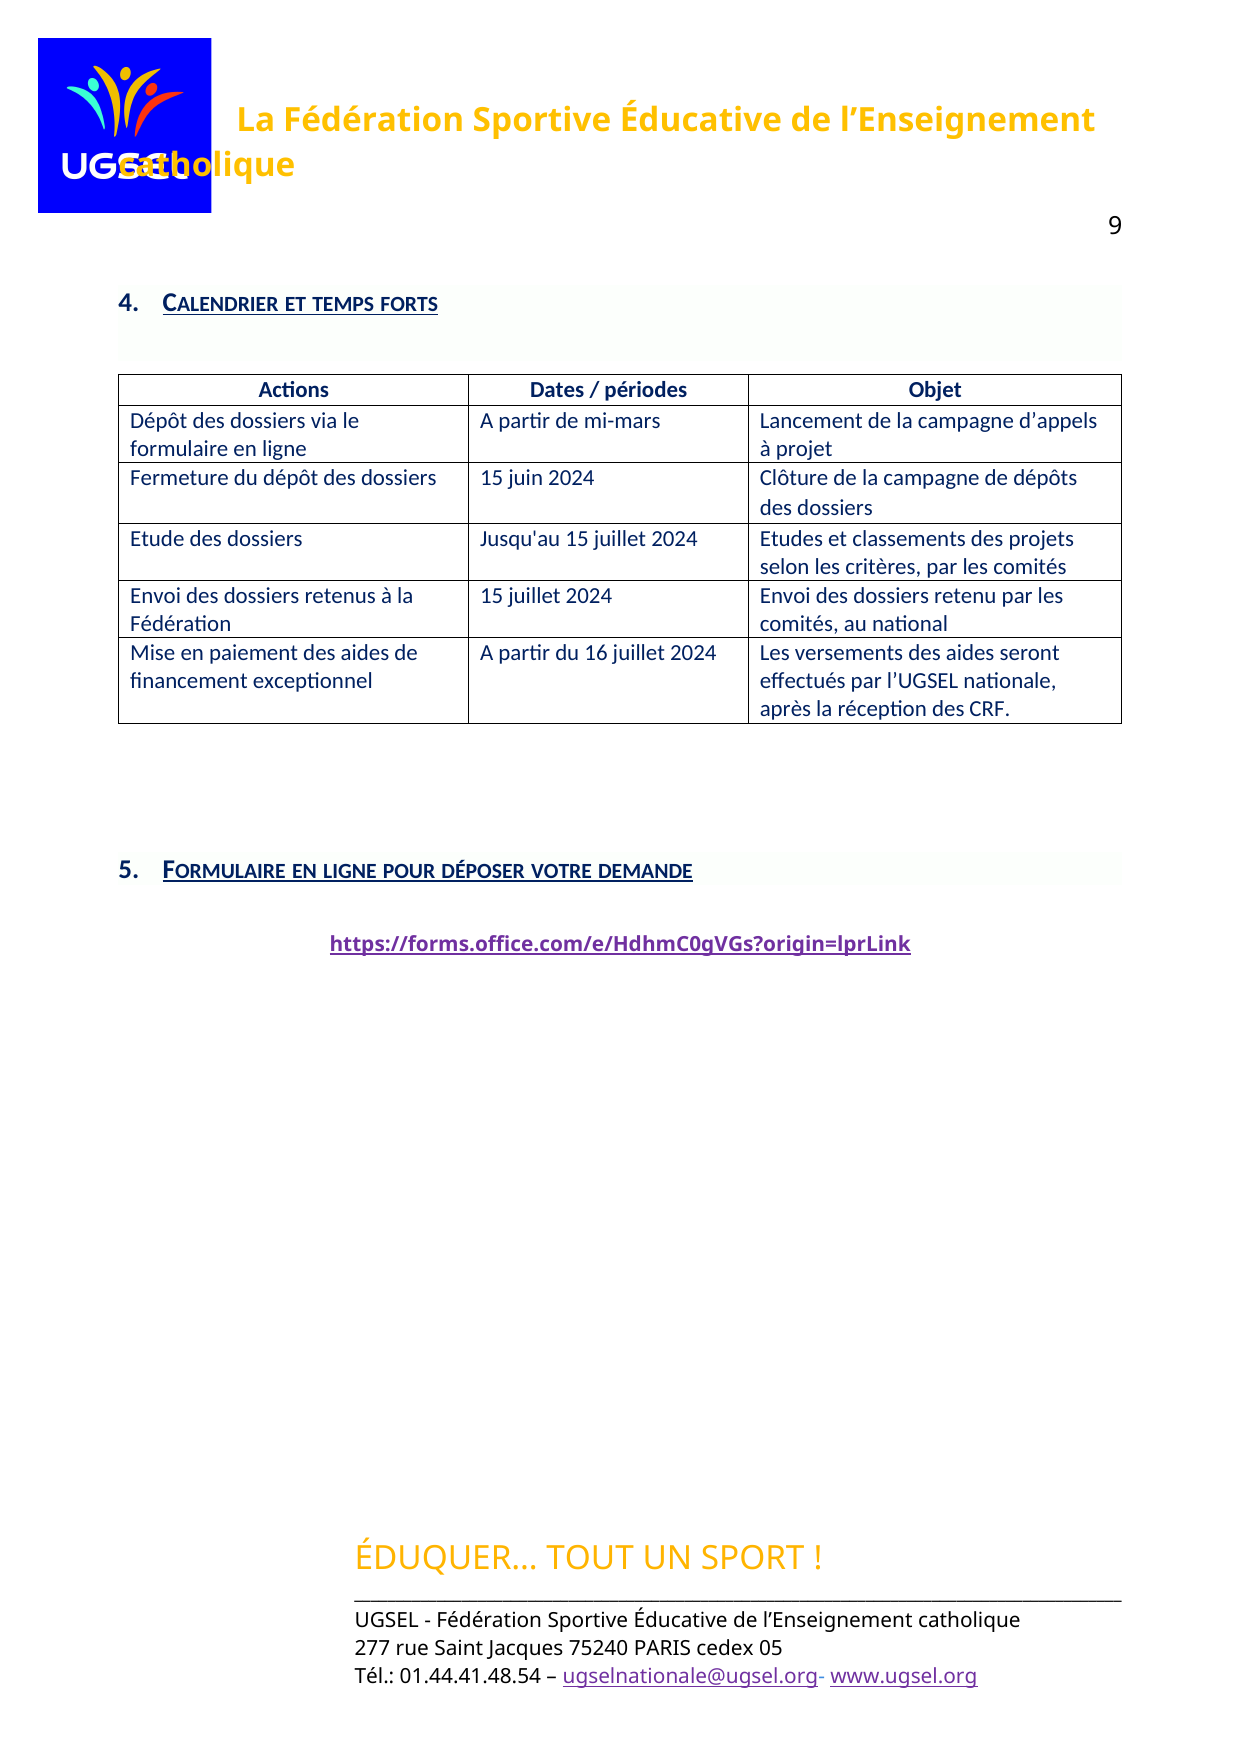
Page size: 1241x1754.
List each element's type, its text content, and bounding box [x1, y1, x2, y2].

table_header Objet [749, 375, 1121, 405]
table_header Dates / périodes [469, 375, 748, 405]
table_cell 15 juin 2024 [469, 463, 748, 523]
table_cell Fermeture du dépôt des dossiers [119, 463, 468, 523]
table_cell A partir de mi-mars [469, 406, 748, 462]
picture [38, 38, 212, 213]
table_header Actions [119, 375, 468, 405]
table_cell Lancement de la campagne d’appels à projet [749, 406, 1121, 462]
table_cell Dépôt des dossiers via le formulaire en ligne [119, 406, 468, 462]
table_cell Les versements des aides seront effectués par l’UGSEL nationale, après la réception des CRF. [749, 638, 1121, 722]
table_cell Clôture de la campagne de dépôts des dossiers [749, 463, 1121, 523]
table_cell Jusqu'au 15 juillet 2024 [469, 524, 748, 580]
table_cell Etudes et classements des projets selon les critères, par les comités [749, 524, 1121, 580]
table_cell Etude des dossiers [119, 524, 468, 580]
text https://forms.office.com/e/HdhmC0gVGs?origin=lprLink [118, 929, 1122, 958]
table_cell Mise en paiement des aides de financement exceptionnel [119, 638, 468, 722]
table_cell A partir du 16 juillet 2024 [469, 638, 748, 722]
table_cell Envoi des dossiers retenu par les comités, au national [749, 581, 1121, 637]
table_cell 15 juillet 2024 [469, 581, 748, 637]
table_cell Envoi des dossiers retenus à la Fédération [119, 581, 468, 637]
list Formulaire en ligne pour déposer votre demande [118, 852, 1122, 885]
list Calendrier et temps forts [118, 285, 1122, 318]
